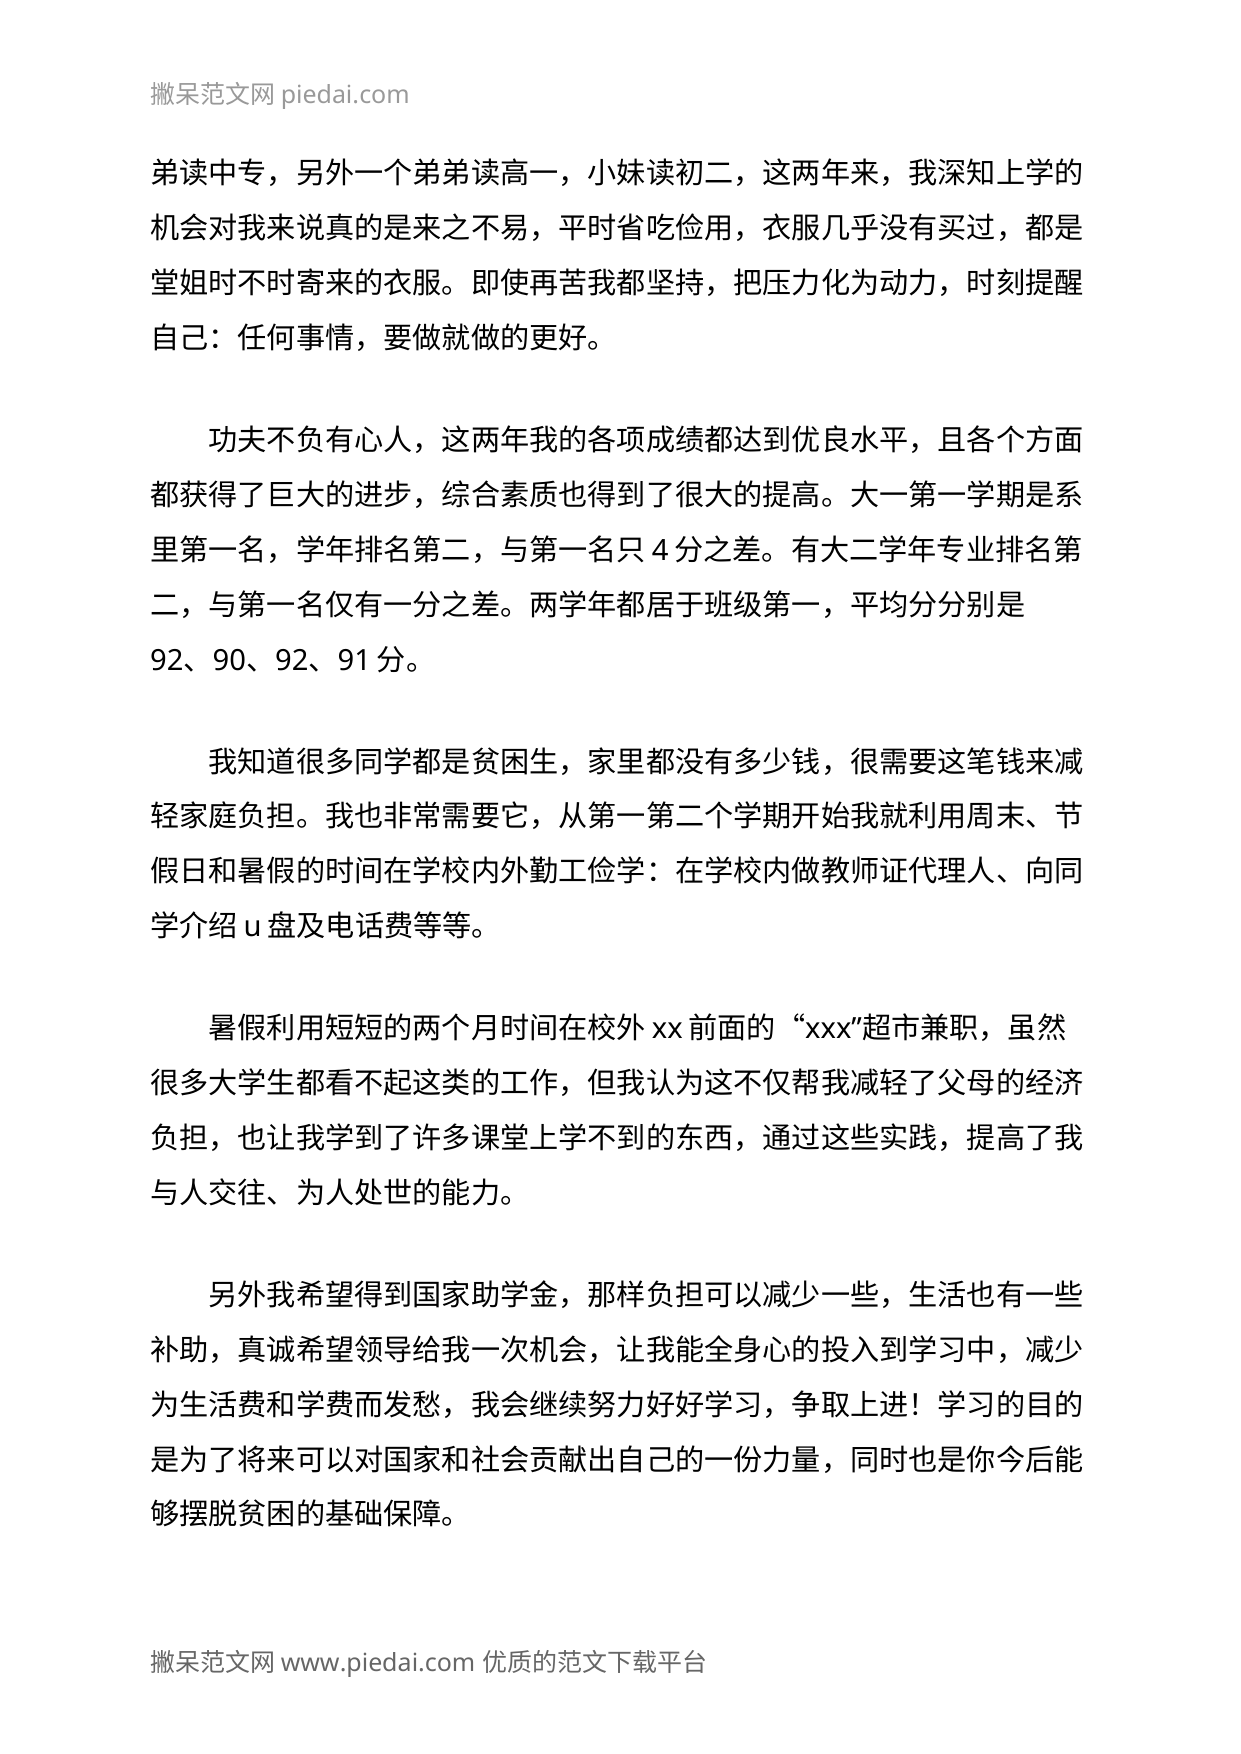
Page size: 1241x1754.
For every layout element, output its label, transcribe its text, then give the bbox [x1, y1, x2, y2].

text 功夫不负有心人，这两年我的各项成绩都达到优良水平，且各个方面都获得了巨大的进步，综合素质也得到了很大的提高。大一第一学期是系里第一名，学年排名第二，与第一名只4分之差。有大二学年专业排名第二，与第一名仅有一分之差。两学年都居于班级第一，平均分分别是92、90、92、91分。 [150, 416, 1090, 678]
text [150, 150, 1090, 357]
text 暑假利用短短的两个月时间在校外xx前面的“xxx”超市兼职，虽然很多大学生都看不起这类的工作，但我认为这不仅帮我减轻了父母的经济负担，也让我学到了许多课堂上学不到的东西，通过这些实践，提高了我与人交往、为人处世的能力。 [150, 1005, 1090, 1212]
text 我知道很多同学都是贫困生，家里都没有多少钱，很需要这笔钱来减轻家庭负担。我也非常需要它，从第一第二个学期开始我就利用周末、节假日和暑假的时间在学校内外勤工俭学：在学校内做教师证代理人、向同学介绍u盘及电话费等等。 [150, 738, 1090, 945]
text 另外我希望得到国家助学金，那样负担可以减少一些，生活也有一些补助，真诚希望领导给我一次机会，让我能全身心的投入到学习中，减少为生活费和学费而发愁，我会继续努力好好学习，争取上进！学习的目的是为了将来可以对国家和社会贡献出自己的一份力量，同时也是你今后能够摆脱贫困的基础保障。 [150, 1271, 1090, 1533]
